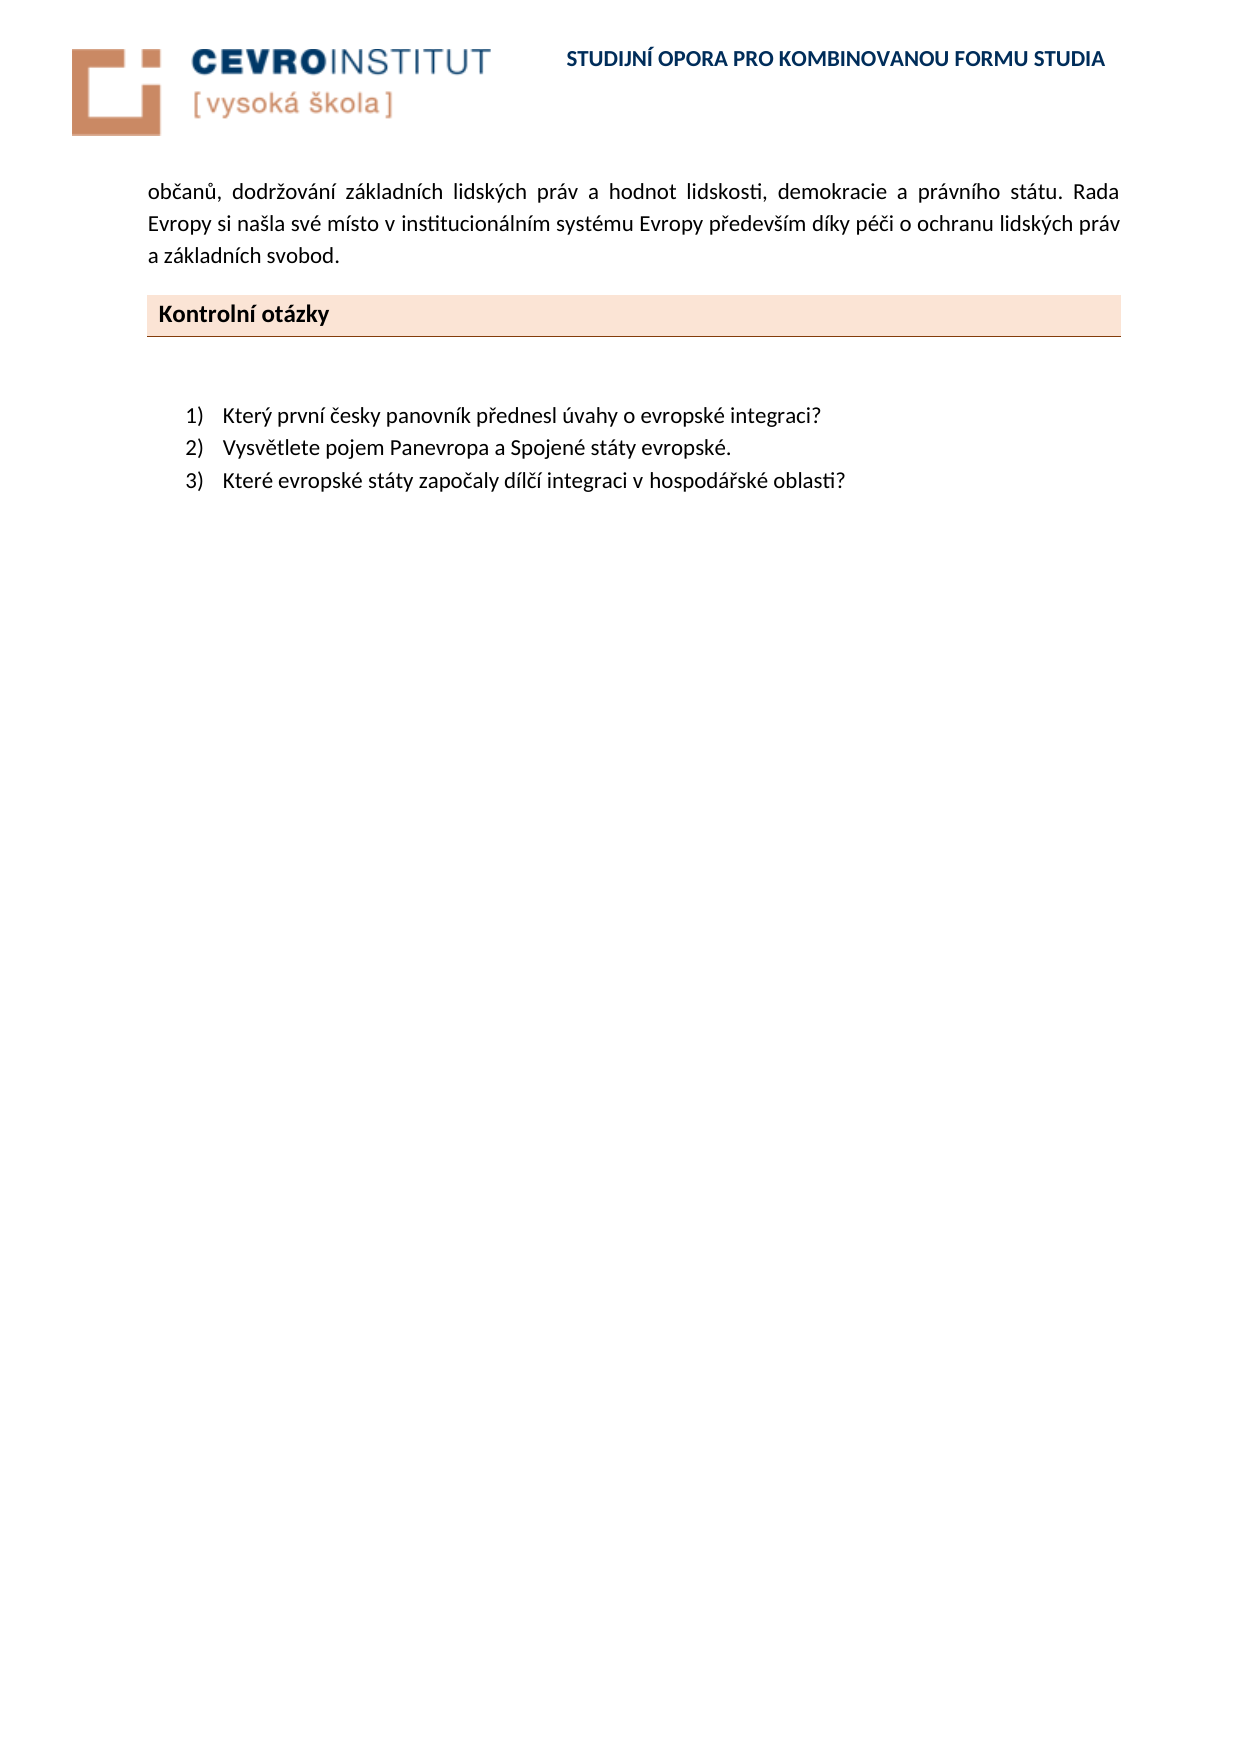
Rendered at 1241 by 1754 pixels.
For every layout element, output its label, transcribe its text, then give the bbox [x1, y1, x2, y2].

table_header Kontrolní otázky [147, 295, 1121, 336]
list Který první česky panovník přednesl úvahy o evropské integraci? [185, 401, 1122, 429]
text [148, 177, 1122, 269]
picture [72, 49, 491, 136]
list Vysvětlete pojem Panevropa a Spojené státy evropské. [185, 433, 1122, 462]
list Které evropské státy započaly dílčí integraci v hospodářské oblasti? [185, 466, 1122, 494]
